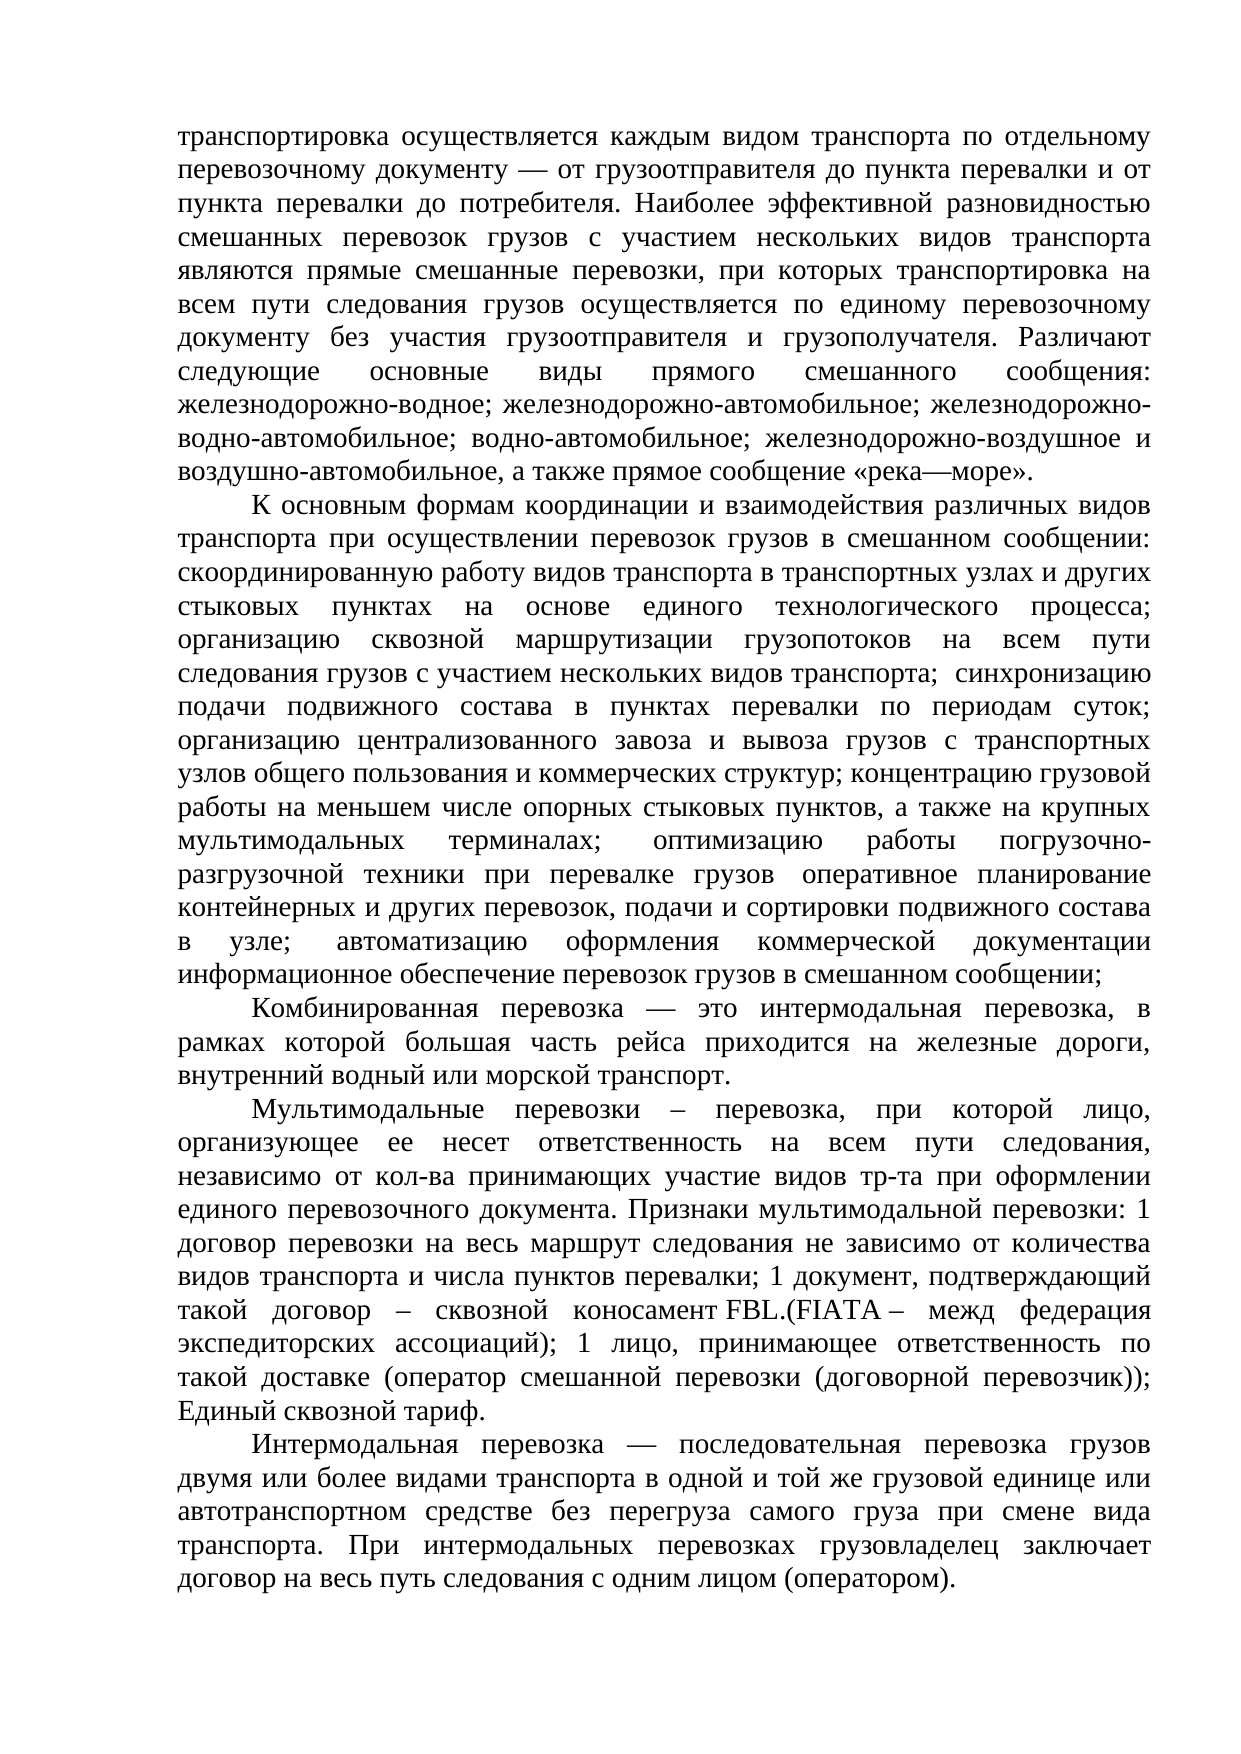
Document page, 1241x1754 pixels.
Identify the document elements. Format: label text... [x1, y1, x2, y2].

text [177, 118, 1152, 487]
text Интермодальная перевозка — последовательная перевозка грузов двумя или более видами транспорта в одной и той же грузовой единице или автотранспортном средстве без перегруза самого груза при смене вида транспорта. При интермодальных перевозках грузовладелец заключает договор на весь путь следования с одним лицом (оператором). [177, 1426, 1152, 1594]
text Мультимодальные перевозки – перевозка, при которой лицо, организующее ее несет ответственность на всем пути следования, независимо от кол-ва принимающих участие видов тр-та при оформлении единого перевозочного документа. Признаки мультимодальной перевозки: 1 договор перевозки на весь маршрут следования не зависимо от количества видов транспорта и числа пунктов перевалки; 1 документ, подтверждающий такой договор – сквозной коносамент FBL.(FIATA – межд федерация экспедиторских ассоциаций); 1 лицо, принимающее ответственность по такой доставке (оператор смешанной перевозки (договорной перевозчик)); Единый сквозной тариф. [177, 1091, 1152, 1426]
text Комбинированная перевозка — это интермодальная перевозка, в рамках которой большая часть рейса приходится на железные дороги, внутренний водный или морской транспорт. [177, 990, 1152, 1091]
text К основным формам координации и взаимодействия различных видов транспорта при осуществлении перевозок грузов в смешанном сообщении: скоординированную работу видов транспорта в транспортных узлах и других стыковых пунктах на основе единого технологического процесса; организацию сквозной маршрутизации грузопотоков на всем пути следования грузов с участием нескольких видов транспорта; синхронизацию подачи подвижного состава в пунктах перевалки по периодам суток; организацию централизованного завоза и вывоза грузов с транспортных узлов общего пользования и коммерческих структур; концентрацию грузовой работы на меньшем числе опорных стыковых пунктов, а также на крупных мультимодальных терминалах; оптимизацию работы погрузочно-разгрузочной техники при перевалке грузов оперативное планирование контейнерных и других перевозок, подачи и сортировки подвижного состава в узле; автоматизацию оформления коммерческой документации информационное обеспечение перевозок грузов в смешанном сообщении; [177, 487, 1152, 990]
